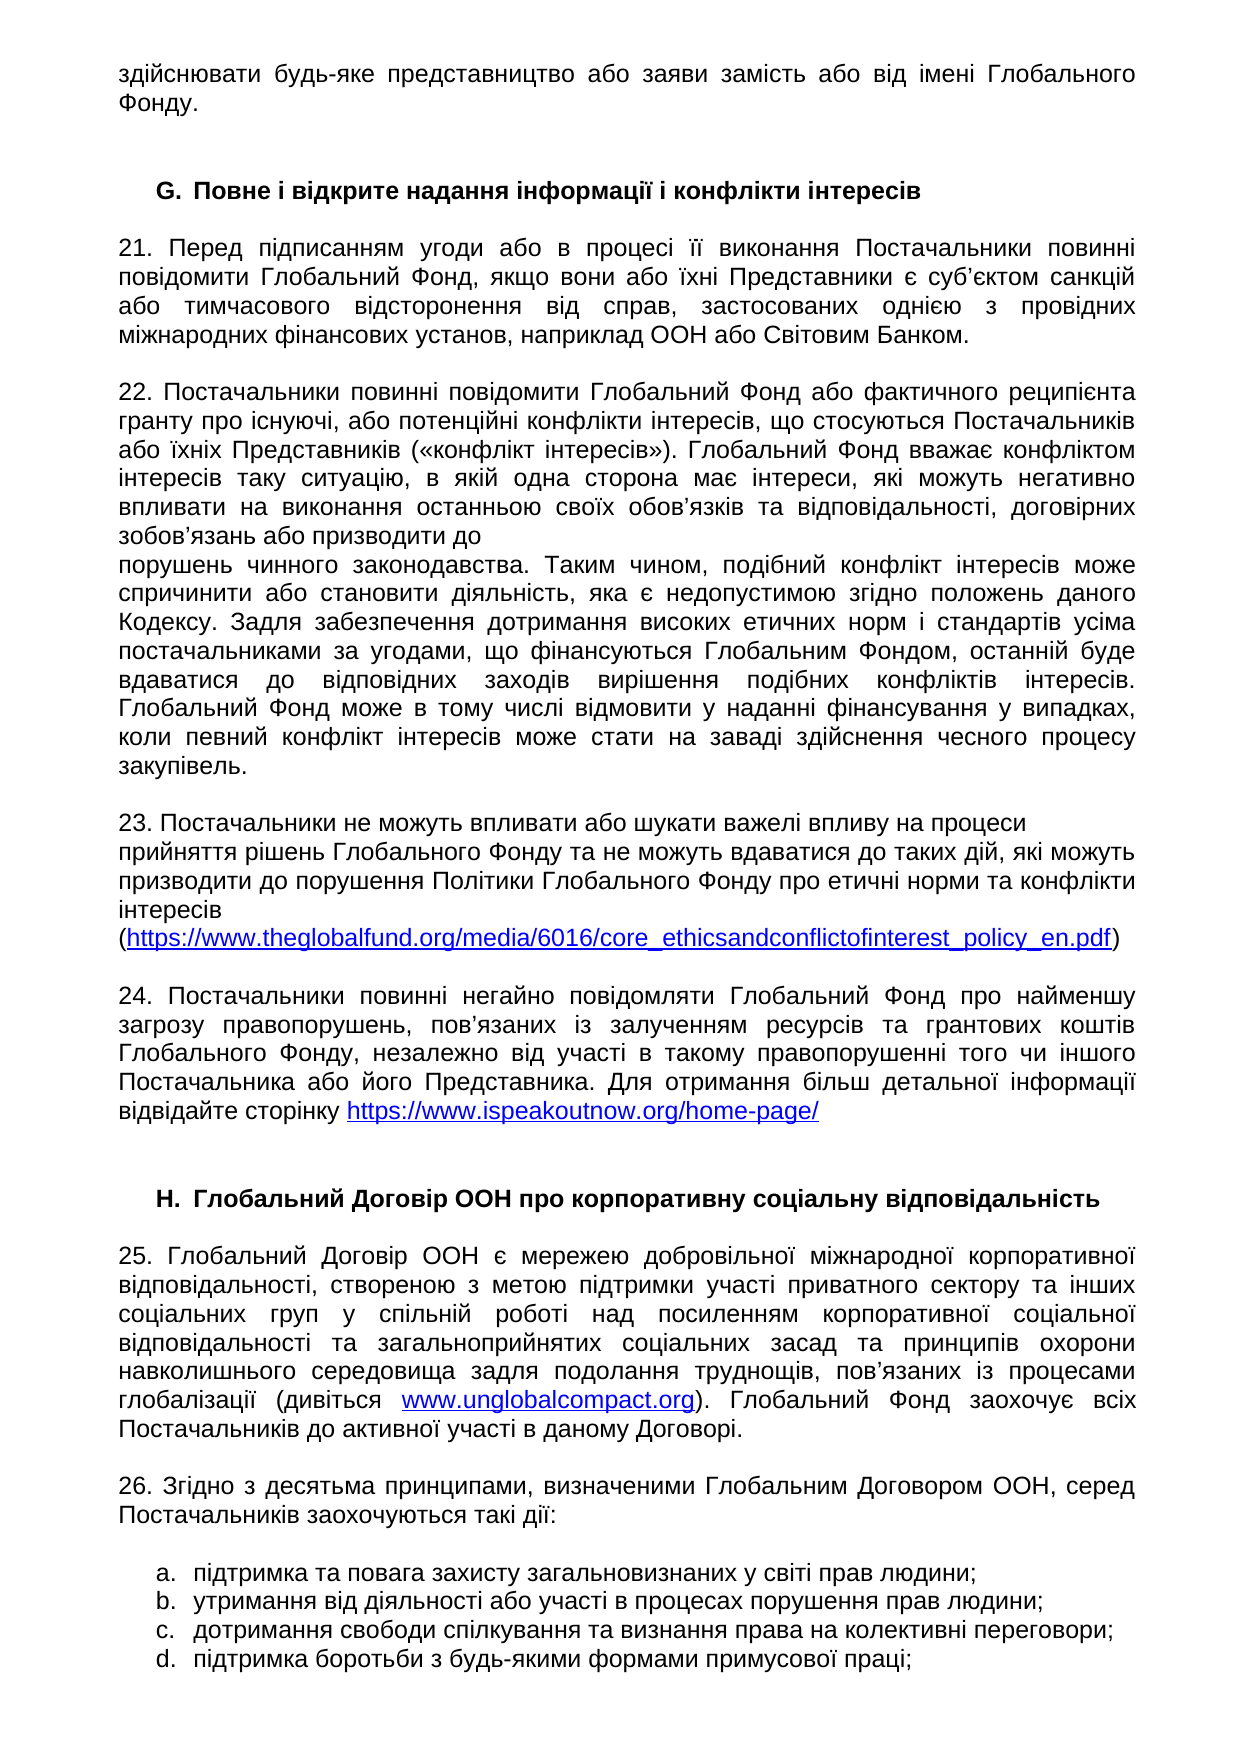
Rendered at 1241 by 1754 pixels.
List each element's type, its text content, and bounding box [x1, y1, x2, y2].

list Глобальний Договір ООН про корпоративну соціальну відповідальність [156, 1184, 1137, 1213]
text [118, 59, 1137, 117]
text 23. Постачальники не можуть впливати або шукати важелі впливу на процеси [118, 808, 1137, 837]
text порушень чинного законодавства. Таким чином, подібний конфлікт інтересів може спричинити або становити діяльність, яка є недопустимою згідно положень даного Кодексу. Задля забезпечення дотримання високих етичних норм і стандартів усіма постачальниками за угодами, що фінансуються Глобальним Фондом, останній буде вдаватися до відповідних заходів вирішення подібних конфліктів інтересів. Глобальний Фонд може в тому числі відмовити у наданні фінансування у випадках, коли певний конфлікт інтересів може стати на заваді здійснення чесного процесу закупівель. [118, 549, 1137, 779]
list утримання від діяльності або участі в процесах порушення прав людини; [156, 1586, 1137, 1615]
list підтримка боротьби з будь-якими формами примусової праці; [156, 1644, 1137, 1673]
text 22. Постачальники повинні повідомити Глобальний Фонд або фактичного реципієнта гранту про існуючі, або потенційні конфлікти інтересів, що стосуються Постачальників або їхніх Представників («конфлікт інтересів»). Глобальний Фонд вважає конфліктом інтересів таку ситуацію, в якій одна сторона має інтереси, які можуть негативно впливати на виконання останньою своїх обов’язків та відповідальності, договірних зобов’язань або призводити до [118, 377, 1137, 549]
text прийняття рішень Глобального Фонду та не можуть вдаватися до таких дій, які можуть призводити до порушення Політики Глобального Фонду про етичні норми та конфлікти інтересів (https://www.theglobalfund.org/media/6016/core_ethicsandconflictofinterest_policy_en.pdf) [118, 837, 1137, 952]
text 26. Згідно з десятьма принципами, визначеними Глобальним Договором ООН, серед Постачальників заохочуються такі дії: [118, 1471, 1137, 1529]
list Повне і відкрите надання інформації і конфлікти інтересів [156, 176, 1137, 204]
text 24. Постачальники повинні негайно повідомляти Глобальний Фонд про найменшу загрозу правопорушень, пов’язаних із залученням ресурсів та грантових коштів Глобального Фонду, незалежно від участі в такому правопорушенні того чи іншого Постачальника або його Представника. Для отримання більш детальної інформації відвідайте сторінку https://www.ispeakoutnow.org/home-page/ [118, 981, 1137, 1124]
text 25. Глобальний Договір ООН є мережею добровільної міжнародної корпоративної відповідальності, створеною з метою підтримки участі приватного сектору та інших соціальних груп у спільній роботі над посиленням корпоративної соціальної відповідальності та загальноприйнятих соціальних засад та принципів охорони навколишнього середовища задля подолання труднощів, пов’язаних із процесами глобалізації (дивіться www.unglobalcompact.org). Глобальний Фонд заохочує всіх Постачальників до активної участі в даному Договорі. [118, 1241, 1137, 1443]
text 21. Перед підписанням угоди або в процесі її виконання Постачальники повинні повідомити Глобальний Фонд, якщо вони або їхні Представники є суб’єктом санкцій або тимчасового відсторонення від справ, застосованих однією з провідних міжнародних фінансових установ, наприклад ООН або Світовим Банком. [118, 233, 1137, 348]
list підтримка та повага захисту загальновизнаних у світі прав людини; [156, 1558, 1137, 1586]
list дотримання свободи спілкування та визнання права на колективні переговори; [156, 1615, 1137, 1644]
